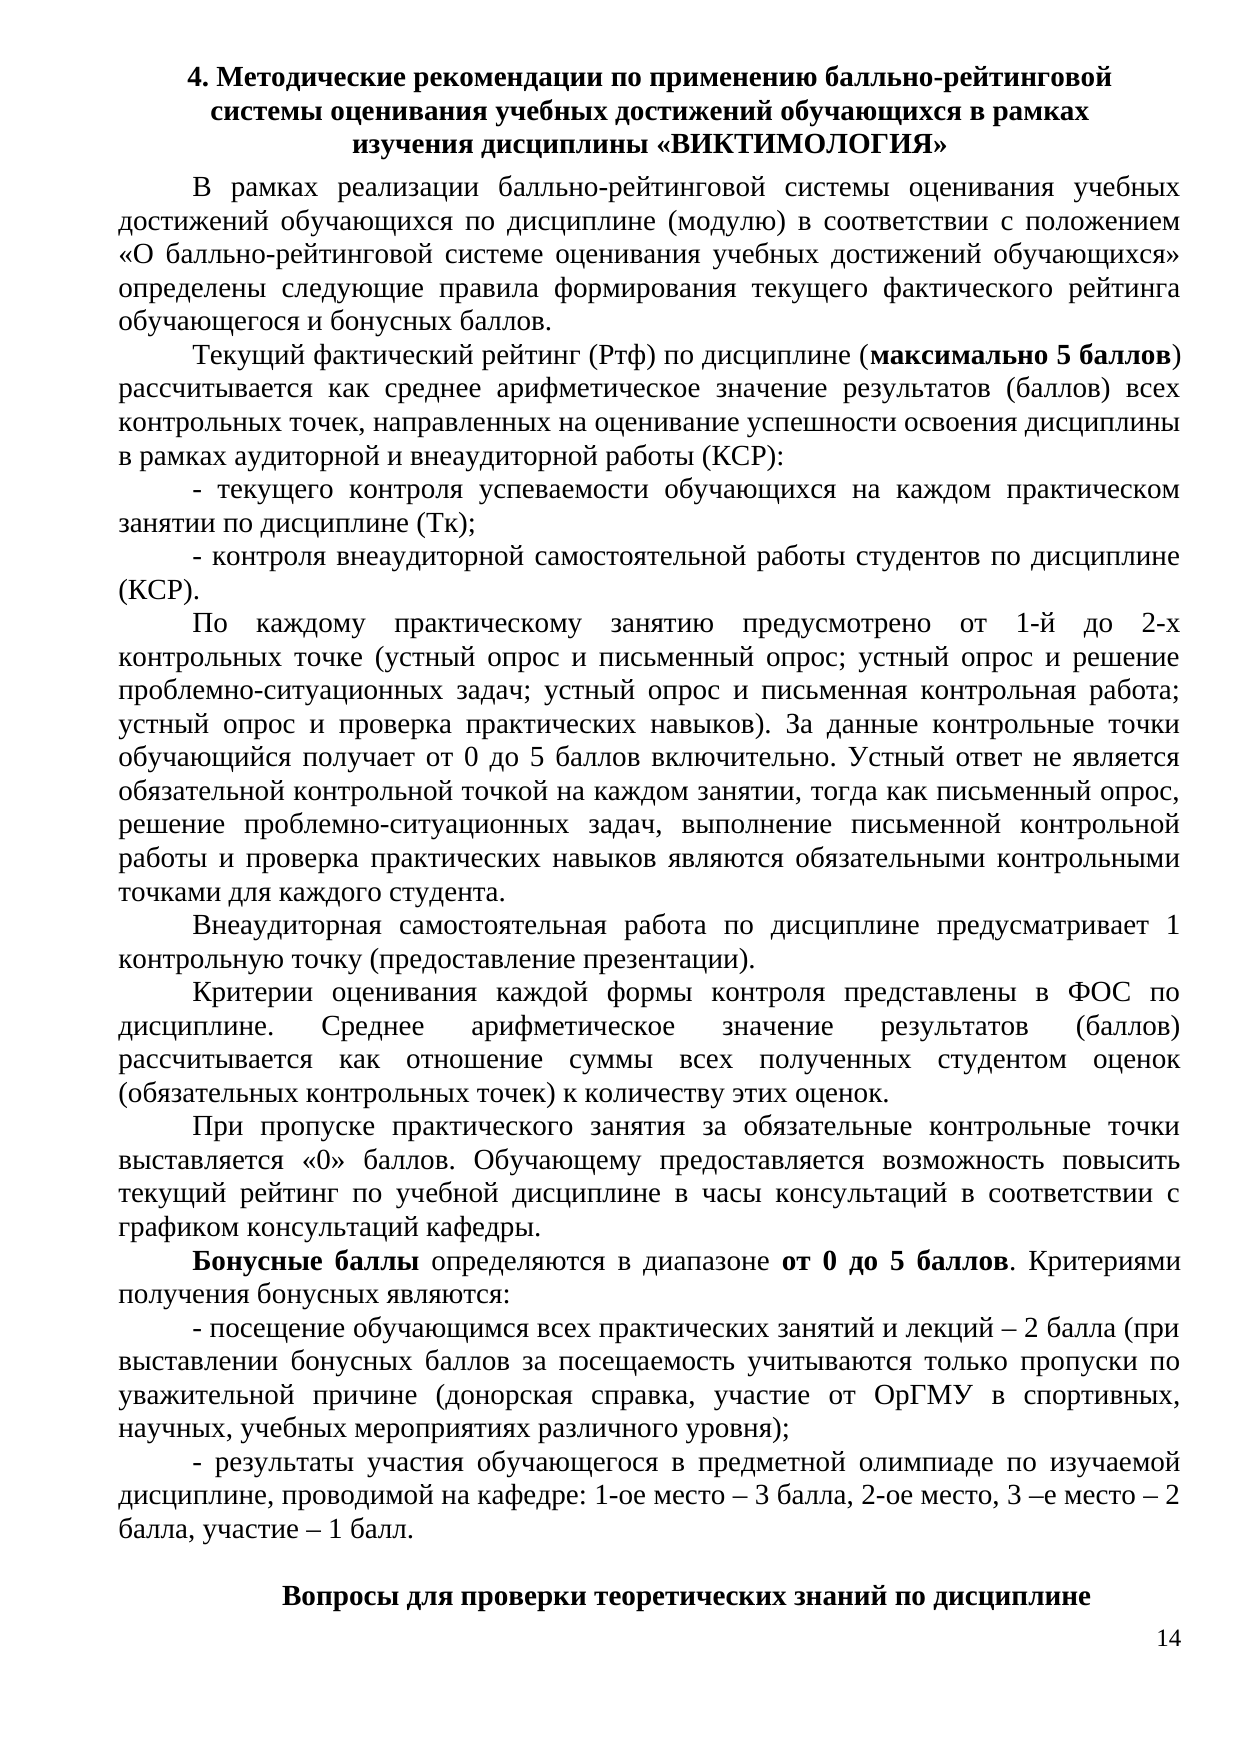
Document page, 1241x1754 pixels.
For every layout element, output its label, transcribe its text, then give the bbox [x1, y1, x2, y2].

text При пропуске практического занятия за обязательные контрольные точки выставляется «0» баллов. Обучающему предоставляется возможность повысить текущий рейтинг по учебной дисциплине в часы консультаций в соответствии с графиком консультаций кафедры. [118, 1108, 1181, 1243]
text - текущего контроля успеваемости обучающихся на каждом практическом занятии по дисциплине (Тк); [118, 471, 1181, 538]
list Вопросы для проверки теоретических знаний по дисциплине [118, 1578, 1181, 1612]
list Бонусные баллы определяются в диапазоне от 0 до 5 баллов. Критериями получения бонусных являются: [118, 1243, 1181, 1310]
text Текущий фактический рейтинг (Ртф) по дисциплине (максимально 5 баллов) рассчитывается как среднее арифметическое значение результатов (баллов) всех контрольных точек, направленных на оценивание успешности освоения дисциплины в рамках аудиторной и внеаудиторной работы (КСР): [118, 337, 1181, 471]
text Критерии оценивания каждой формы контроля представлены в ФОС по дисциплине. Среднее арифметическое значение результатов (баллов) рассчитывается как отношение суммы всех полученных студентом оценок (обязательных контрольных точек) к количеству этих оценок. [118, 974, 1181, 1108]
text Внеаудиторная самостоятельная работа по дисциплине предусматривает 1 контрольную точку (предоставление презентации). [118, 907, 1181, 974]
text 4. Методические рекомендации по применению балльно-рейтинговой [118, 59, 1181, 93]
list - посещение обучающимся всех практических занятий и лекций – 2 балла (при выставлении бонусных баллов за посещаемость учитываются только пропуски по уважительной причине (донорская справка, участие от ОрГМУ в спортивных, научных, учебных мероприятиях различного уровня); [118, 1310, 1181, 1444]
text - контроля внеаудиторной самостоятельной работы студентов по дисциплине (КСР). [118, 538, 1181, 605]
text изучения дисциплины «ВИКТИМОЛОГИЯ» [118, 126, 1181, 160]
list - результаты участия обучающегося в предметной олимпиаде по изучаемой дисциплине, проводимой на кафедре: 1-ое место – 3 балла, 2-ое место, 3 –е место – 2 балла, участие – 1 балл. [118, 1444, 1181, 1544]
text По каждому практическому занятию предусмотрено от 1-й до 2-х контрольных точке (устный опрос и письменный опрос; устный опрос и решение проблемно-ситуационных задач; устный опрос и письменная контрольная работа; устный опрос и проверка практических навыков). За данные контрольные точки обучающийся получает от 0 до 5 баллов включительно. Устный ответ не является обязательной контрольной точкой на каждом занятии, тогда как письменный опрос, решение проблемно-ситуационных задач, выполнение письменной контрольной работы и проверка практических навыков являются обязательными контрольными точками для каждого студента. [118, 605, 1181, 907]
text В рамках реализации балльно-рейтинговой системы оценивания учебных достижений обучающихся по дисциплине (модулю) в соответствии с положением «О балльно-рейтинговой системе оценивания учебных достижений обучающихся» определены следующие правила формирования текущего фактического рейтинга обучающегося и бонусных баллов. [118, 169, 1181, 337]
text системы оценивания учебных достижений обучающихся в рамках [118, 93, 1181, 126]
